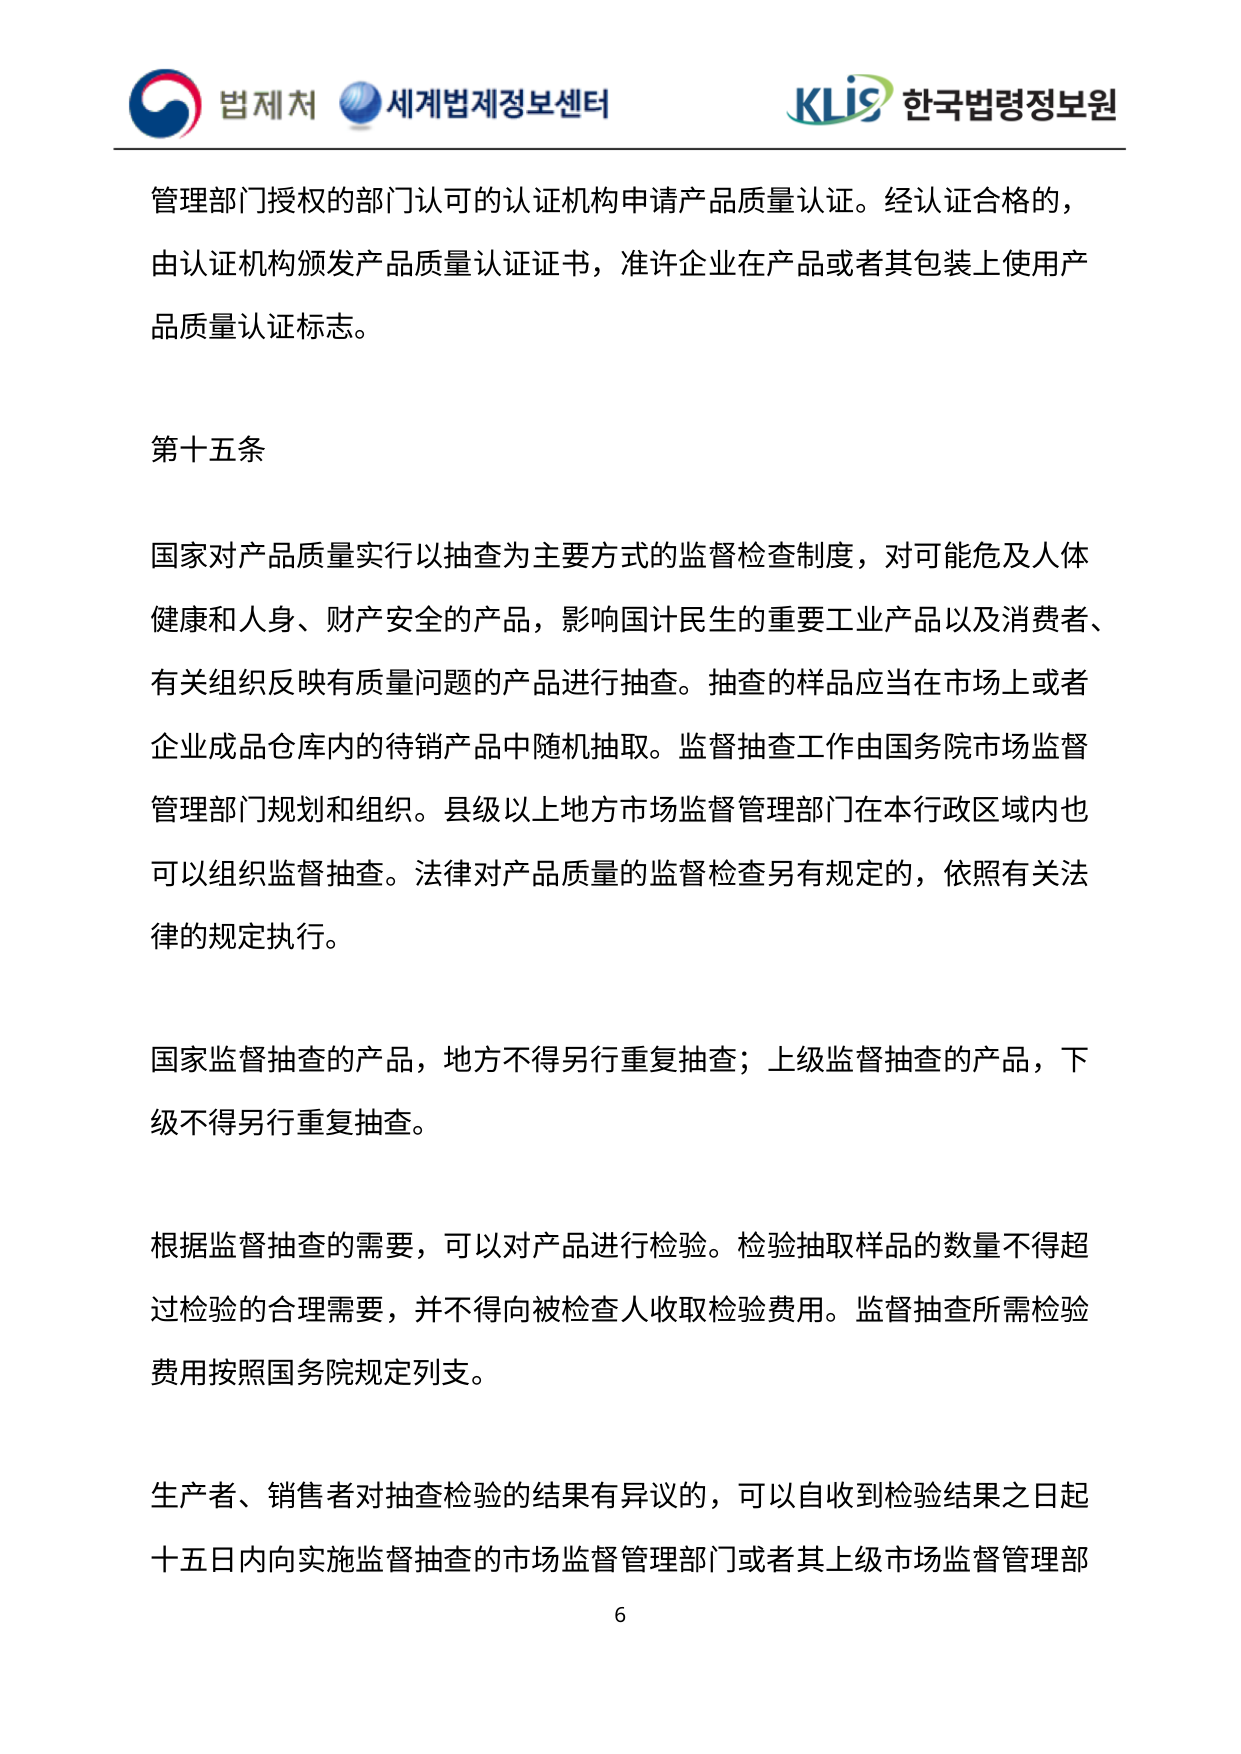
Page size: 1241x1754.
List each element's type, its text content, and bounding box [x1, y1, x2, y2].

text 第十五条 [150, 427, 1090, 469]
text 国家参照国际先进的产品标准和技术要求，推行产品质量认证制度。企业根据自愿原则可以向国务院市场监督管理部门认可的或者国务院市场监督管理部门授权的部门认可的认证机构申请产品质量认证。经认证合格的，由认证机构颁发产品质量认证证书，准许企业在产品或者其包装上使用产品质量认证标志。 [150, 177, 1090, 346]
picture [112, 59, 1128, 153]
text 根据监督抽查的需要，可以对产品进行检验。检验抽取样品的数量不得超过检验的合理需要，并不得向被检查人收取检验费用。监督抽查所需检验费用按照国务院规定列支。 [150, 1223, 1090, 1392]
text 生产者、销售者对抽查检验的结果有异议的，可以自收到检验结果之日起十五日内向实施监督抽查的市场监督管理部门或者其上级市场监督管理部门申请复检，由受理复检的市场监督管理部门作出复检结论。 [150, 1473, 1090, 1578]
text 国家对产品质量实行以抽查为主要方式的监督检查制度，对可能危及人体健康和人身、财产安全的产品，影响国计民生的重要工业产品以及消费者、有关组织反映有质量问题的产品进行抽查。抽查的样品应当在市场上或者企业成品仓库内的待销产品中随机抽取。监督抽查工作由国务院市场监督管理部门规划和组织。县级以上地方市场监督管理部门在本行政区域内也可以组织监督抽查。法律对产品质量的监督检查另有规定的，依照有关法律的规定执行。 [150, 533, 1090, 956]
text 国家监督抽查的产品，地方不得另行重复抽查；上级监督抽查的产品，下级不得另行重复抽查。 [150, 1037, 1090, 1142]
